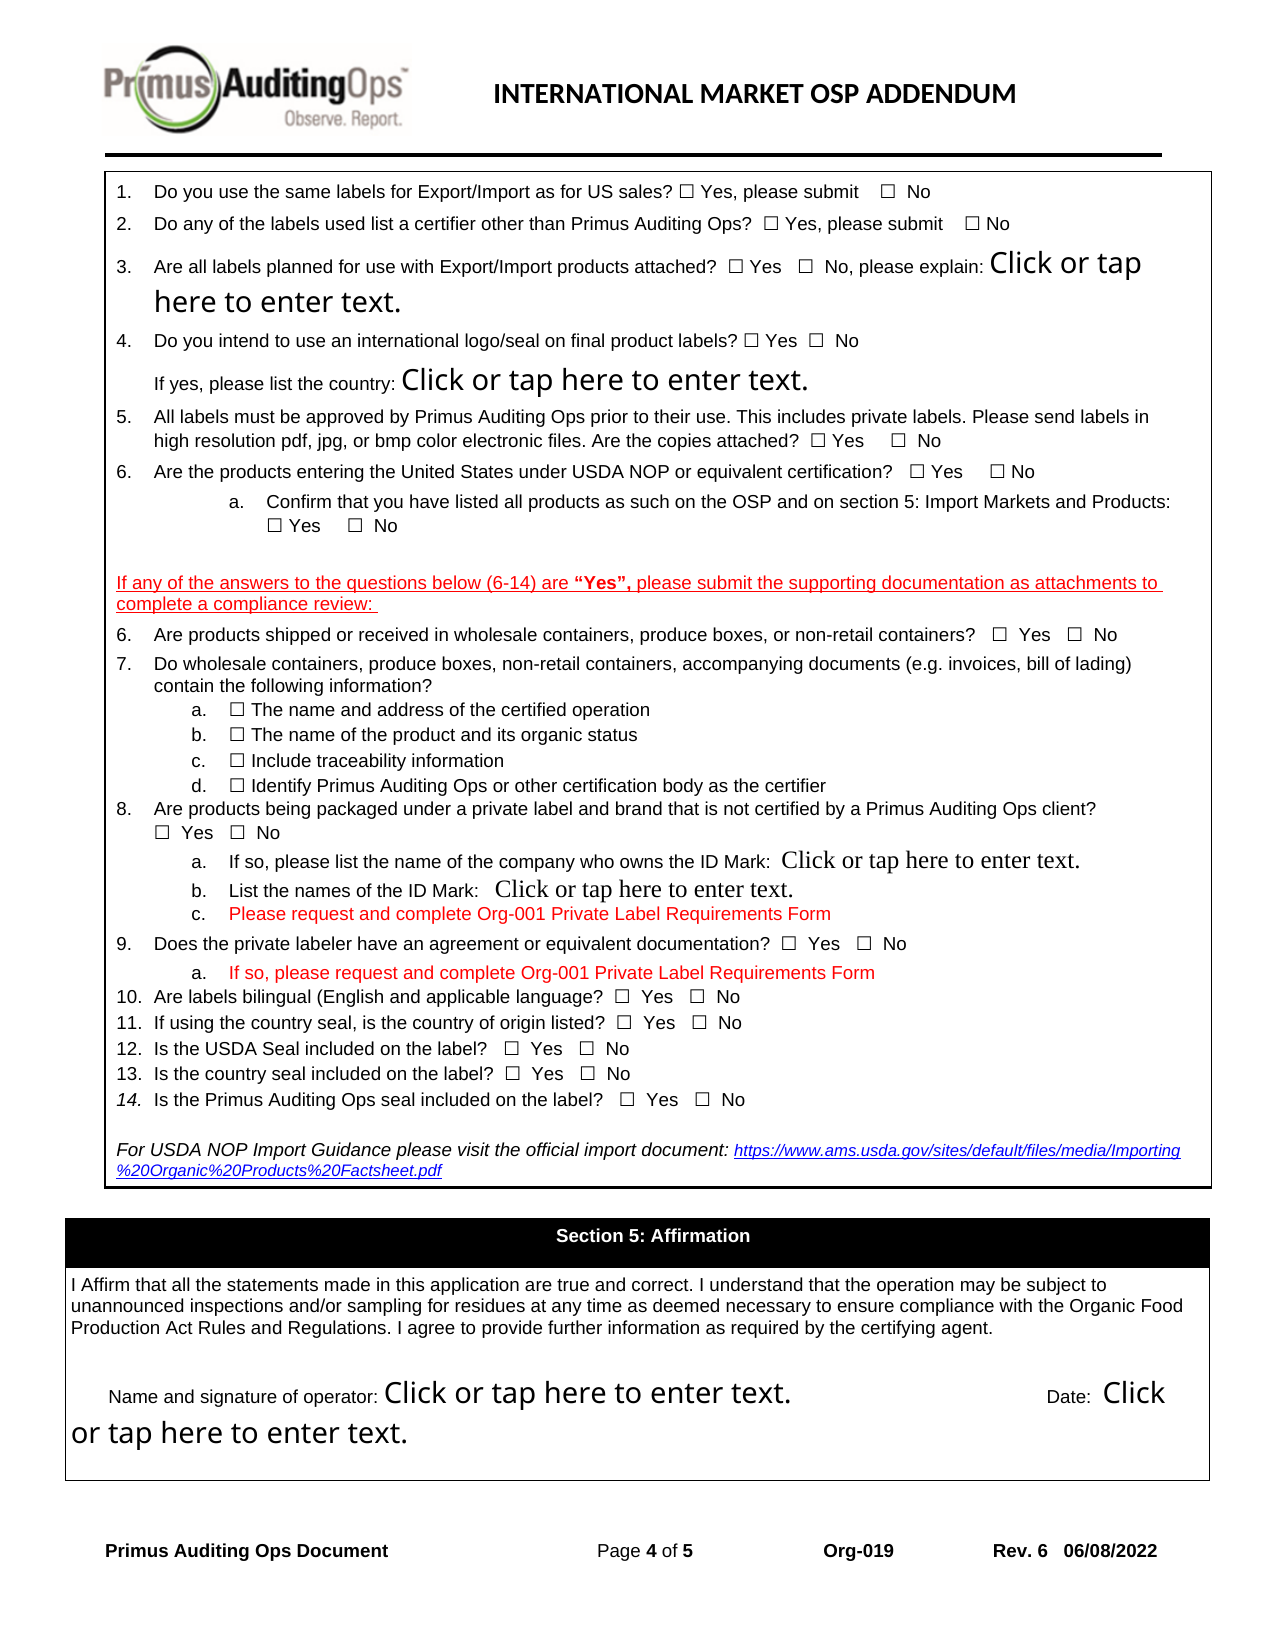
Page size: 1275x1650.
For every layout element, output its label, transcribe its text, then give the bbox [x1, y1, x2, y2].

table_header Section 5: Affirmation [66, 1219, 1209, 1266]
table_cell Do you use the same labels for Export/Import as for US sales? Yes, please submit No Do any of the labels used list a certifier other than Primus Auditing Ops? Yes, please submit No Are all labels planned for use with Export/Import products attached? Yes No, please explain: Do you intend to use an international logo/seal on final product labels? Yes No If yes, please list the country: All labels must be approved by Primus Auditing Ops prior to their use. This includes private labels. Please send labels in high resolution pdf, jpg, or bmp color electronic files. Are the copies attached? Yes No Are the products entering the United States under USDA NOP or equivalent certification? Yes No Confirm that you have listed all products as such on the OSP and on section 5: Import Markets and Products: Yes No If any of the answers to the questions below (6-14) are “Yes”, please submit the supporting documentation as attachments to complete a compliance review: Are products shipped or received in wholesale containers, produce boxes, or non-retail containers? Yes No Do wholesale containers, produce boxes, non-retail containers, accompanying documents (e.g. invoices, bill of lading) contain the following information? The name and address of the certified operation The name of the product and its organic status Include traceability information Identify Primus Auditing Ops or other certification body as the certifier Are products being packaged under a private label and brand that is not certified by a Primus Auditing Ops client? Yes No If so, please list the name of the company who owns the ID Mark: List the names of the ID Mark: Please request and complete Org-001 Private Label Requirements Form Does the private labeler have an agreement or equivalent documentation? Yes No If so, please request and complete Org-001 Private Label Requirements Form Are labels bilingual (English and applicable language? Yes No If using the country seal, is the country of origin listed? Yes No Is the USDA Seal included on the label? Yes No Is the country seal included on the label? Yes No Is the Primus Auditing Ops seal included on the label? Yes No For USDA NOP Import Guidance please visit the official import document: https://www.ams.usda.gov/sites/default/files/media/Importing%20Organic%20Products%20Factsheet.pdf [106, 172, 1211, 1186]
table_cell I Affirm that all the statements made in this application are true and correct. I understand that the operation may be subject to unannounced inspections and/or sampling for residues at any time as deemed necessary to ensure compliance with the Organic Food Production Act Rules and Regulations. I agree to provide further information as required by the certifying agent. Name and signature of operator: Date: [66, 1268, 1209, 1479]
picture [101, 43, 412, 136]
